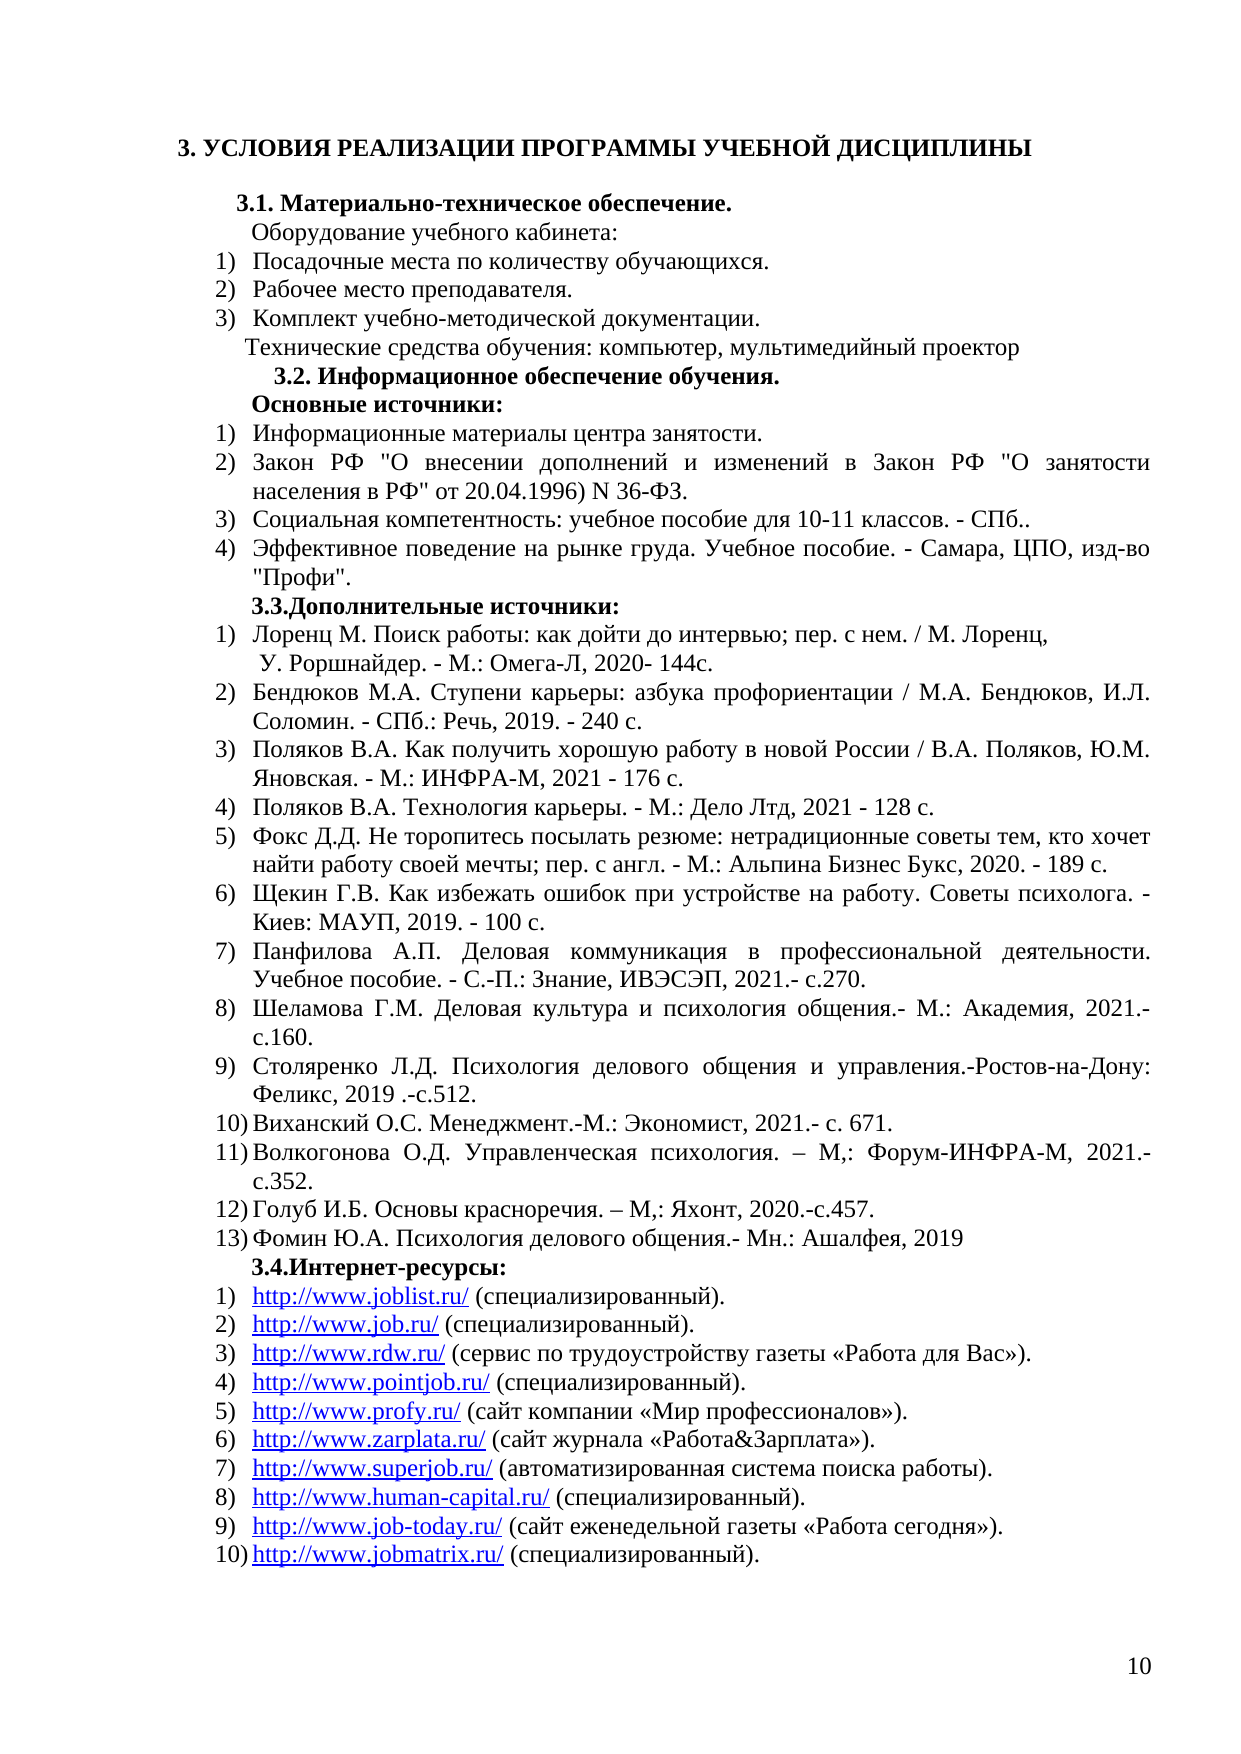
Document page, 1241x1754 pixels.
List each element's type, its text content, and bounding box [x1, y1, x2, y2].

list http://www.jobmatrix.ru/ (специализированный). [215, 1539, 1152, 1568]
list У. Роршнайдер. - М.: Омега-Л, 2020- 144с. [252, 648, 1152, 677]
text Оборудование учебного кабинета: [177, 217, 1152, 246]
list Социальная компетентность: учебное пособие для 10-11 классов. - СПб.. [215, 504, 1152, 533]
list http://www.job-today.ru/ (сайт еженедельной газеты «Работа сегодня»). [215, 1511, 1152, 1539]
list Эффективное поведение на рынке груда. Учебное пособие. - Самара, ЦПО, изд-во "Профи". [215, 533, 1152, 591]
list Столяренко Л.Д. Психология делового общения и управления.-Ростов-на-Дону: Феликс, 2019 .-с.512. [215, 1051, 1152, 1108]
list Поляков В.А. Как получить хорошую работу в новой России / В.А. Поляков, Ю.М. Яновская. - М.: ИНФРА-М, 2021 - 176 с. [215, 734, 1152, 792]
list Бендюков М.А. Ступени карьеры: азбука профориентации / М.А. Бендюков, И.Л. Соломин. - СПб.: Речь, 2019. - 240 с. [215, 677, 1152, 734]
text 3.1. Материально-техническое обеспечение. [236, 188, 1152, 217]
text Основные источники: [177, 389, 1152, 418]
list Волкогонова О.Д. Управленческая психология. – М,: Форум-ИНФРА-М, 2021.- с.352. [215, 1137, 1152, 1194]
list Посадочные места по количеству обучающихся. [215, 246, 1152, 274]
list http://www.joblist.ru/ (специализированный). [215, 1281, 1152, 1309]
list Информационные материалы центра занятости. [215, 418, 1152, 447]
list Комплект учебно-методической документации. [215, 303, 1152, 332]
subtitle 3. УСЛОВИЯ РЕАЛИЗАЦИИ ПРОГРАММЫ УЧЕБНОЙ ДИСЦИПЛИНЫ [177, 133, 1152, 162]
list Панфилова А.П. Деловая коммуникация в профессиональной деятельности. Учебное пособие. - С.-П.: Знание, ИВЭСЭП, 2021.- с.270. [215, 936, 1152, 993]
list Шеламова Г.М. Деловая культура и психология общения.- М.: Академия, 2021.-с.160. [215, 993, 1152, 1051]
list Голуб И.Б. Основы красноречия. – М,: Яхонт, 2020.-с.457. [215, 1194, 1152, 1223]
list http://www.pointjob.ru/ (специализированный). [215, 1367, 1152, 1396]
list Фокс Д.Д. Не торопитесь посылать резюме: нетрадиционные советы тем, кто хочет найти работу своей мечты; пер. с англ. - М.: Альпина Бизнес Букс, 2020. - 189 с. [215, 821, 1152, 878]
list Виханский О.С. Менеджмент.-М.: Экономист, 2021.- с. 671. [215, 1108, 1152, 1137]
list Лоренц М. Поиск работы: как дойти до интервью; пер. с нем. / М. Лоренц, [215, 619, 1152, 648]
list Фомин Ю.А. Психология делового общения.- Мн.: Ашалфея, 2019 [215, 1223, 1152, 1252]
text 3.4.Интернет-ресурсы: [177, 1252, 1152, 1281]
list Поляков В.А. Технология карьеры. - М.: Дело Лтд, 2021 - 128 с. [215, 792, 1152, 821]
list http://www.rdw.ru/ (сервис по трудоустройству газеты «Работа для Вас»). [215, 1338, 1152, 1367]
list http://www.job.ru/ (специализированный). [215, 1309, 1152, 1338]
text 3.3.Дополнительные источники: [177, 591, 1152, 619]
list Рабочее место преподавателя. [215, 274, 1152, 303]
list Технические средства обучения: компьютер, мультимедийный проектор [244, 332, 1152, 361]
list http://www.human-capital.ru/ (специализированный). [215, 1482, 1152, 1511]
list 3.2. Информационное обеспечение обучения. [274, 361, 1152, 389]
list http://www.superjob.ru/ (автоматизированная система поиска работы). [215, 1453, 1152, 1482]
list Щекин Г.В. Как избежать ошибок при устройстве на работу. Советы психолога. - Киев: МАУП, 2019. - 100 с. [215, 878, 1152, 936]
list http://www.profy.ru/ (сайт компании «Мир профессионалов»). [215, 1396, 1152, 1424]
list Закон РФ "О внесении дополнений и изменений в Закон РФ "О занятости населения в РФ" от 20.04.1996) N 36-ФЗ. [215, 447, 1152, 504]
list http://www.zarplata.ru/ (сайт журнала «Работа&Зарплата»). [215, 1424, 1152, 1453]
